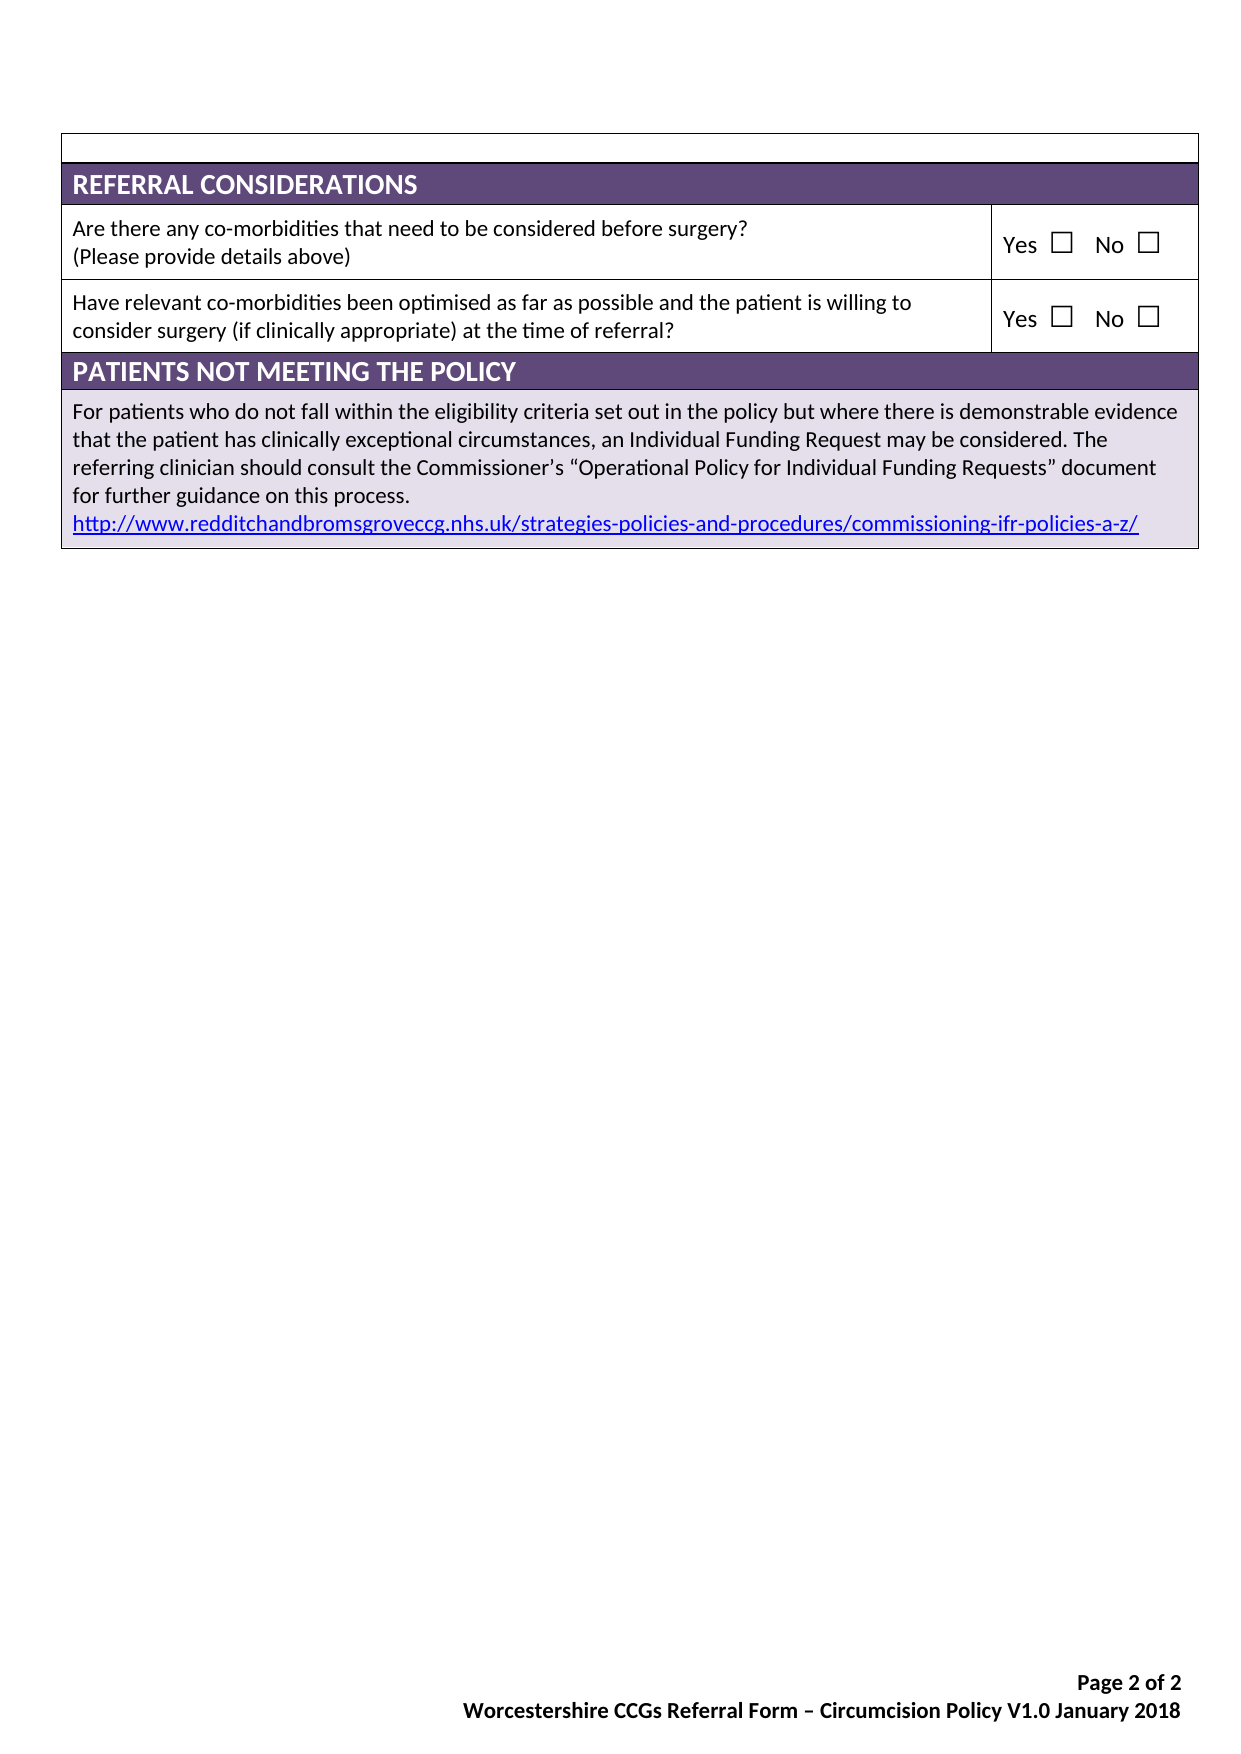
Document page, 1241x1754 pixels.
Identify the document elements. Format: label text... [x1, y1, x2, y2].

table_cell Have relevant co-morbidities been optimised as far as possible and the patient is willing to consider surgery (if clinically appropriate) at the time of referral? [62, 280, 991, 352]
table_cell Are there any co-morbidities that need to be considered before surgery? (Please provide details above) [62, 205, 991, 279]
table_cell [62, 134, 1198, 162]
table_header REFERRAL CONSIDERATIONS [62, 164, 1198, 204]
table_cell Yes No [992, 280, 1198, 352]
table_cell For patients who do not fall within the eligibility criteria set out in the policy but where there is demonstrable evidence that the patient has clinically exceptional circumstances, an Individual Funding Request may be considered. The referring clinician should consult the Commissioner’s “Operational Policy for Individual Funding Requests” document for further guidance on this process. http://www.redditchandbromsgroveccg.nhs.uk/strategies-policies-and-procedures/commissioning-ifr-policies-a-z/ [62, 390, 1198, 547]
table_cell PATIENTS NOT MEETING THE POLICY [62, 353, 1198, 389]
table_cell Yes No [992, 205, 1198, 279]
